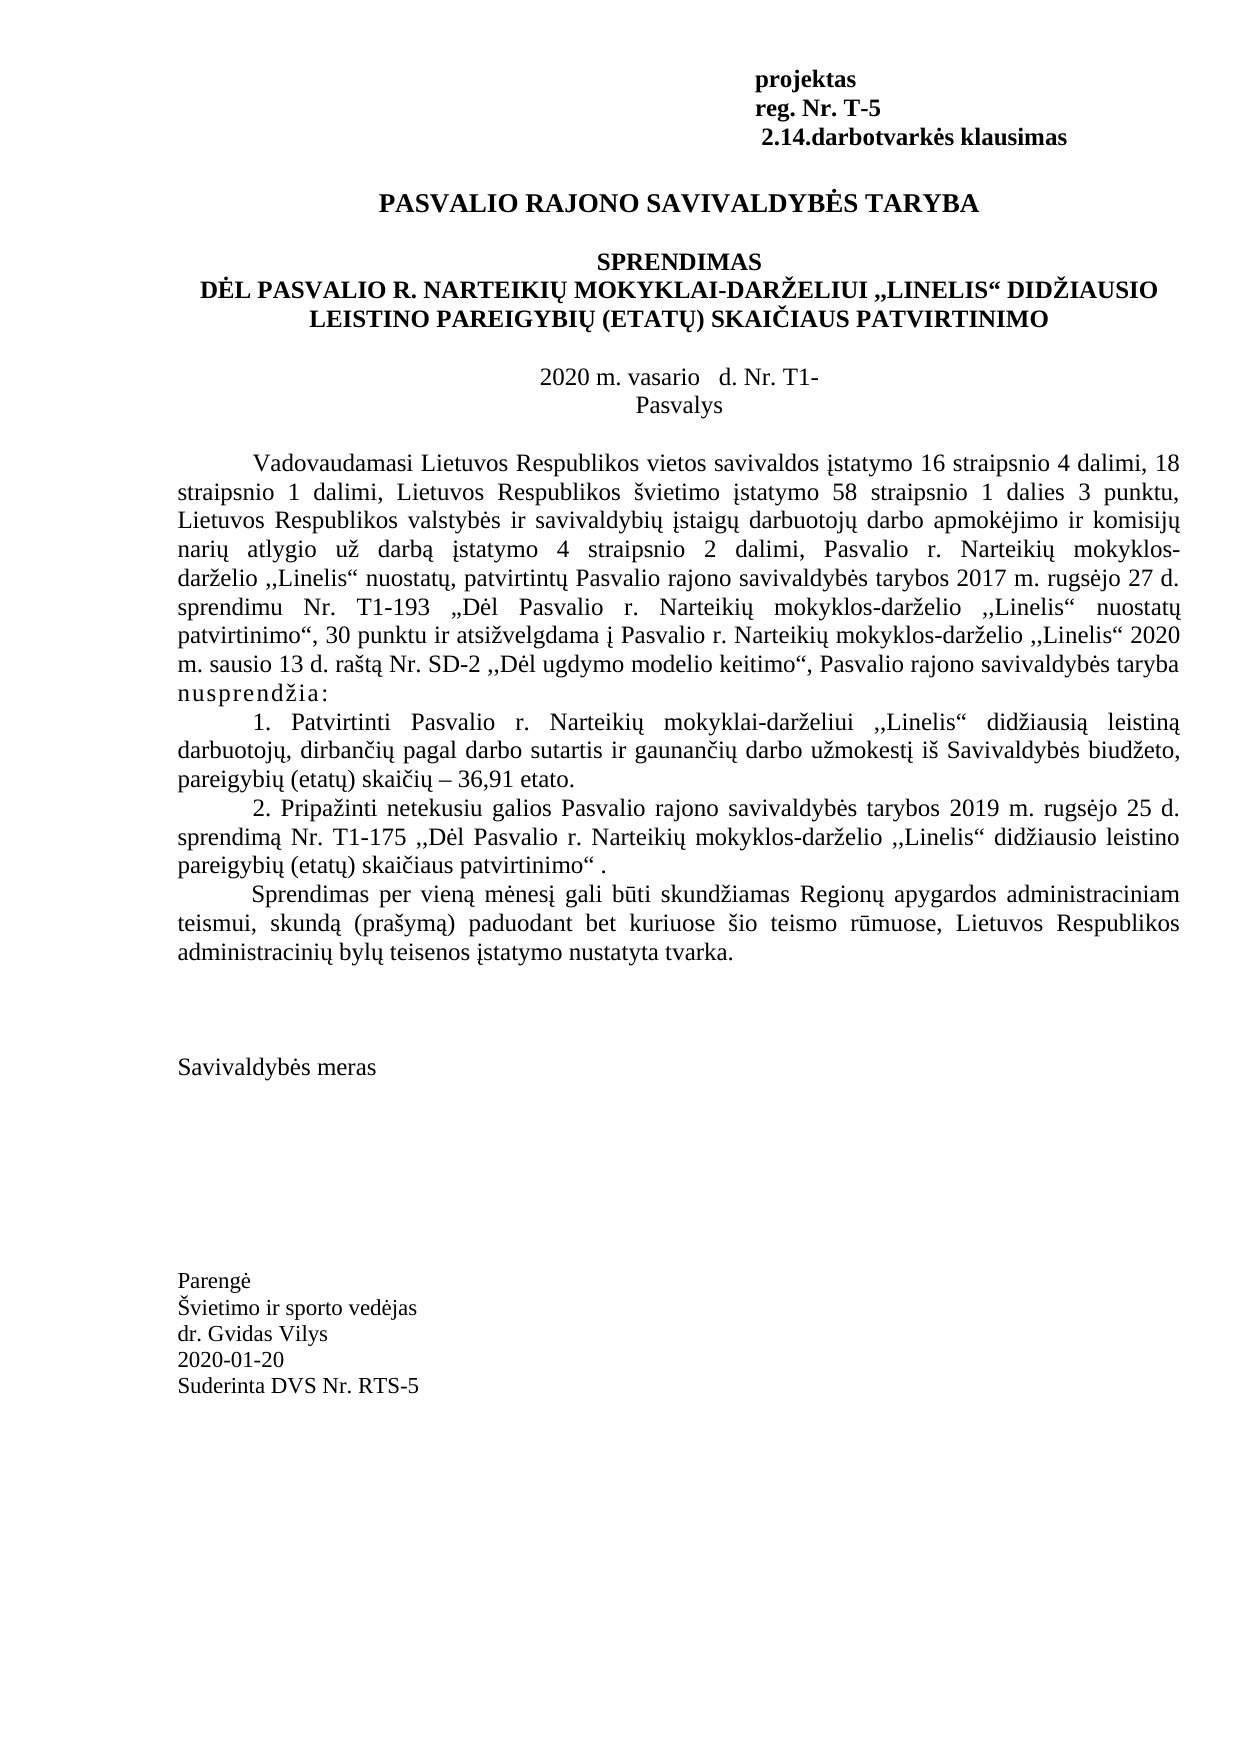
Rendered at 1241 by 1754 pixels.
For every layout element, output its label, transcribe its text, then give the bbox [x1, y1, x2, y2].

text Sprendimas [177, 247, 1181, 275]
text 2. Pripažinti netekusiu galios Pasvalio rajono savivaldybės tarybos 2019 m. rugsėjo 25 d. sprendimą Nr. T1-175 ,,Dėl Pasvalio r. Narteikių mokyklos-darželio ,,Linelis“ didžiausio leistino pareigybių (etatų) skaičiaus patvirtinimo“ . [177, 793, 1181, 879]
text Pasvalio rajono savivaldybės taryba [177, 187, 1181, 218]
text dr. Gvidas Vilys [177, 1320, 1181, 1346]
text Dėl pasvalio R. Narteikių MOKYKLAI-DARŽELIUI ,,LINELIS“ didžiausio leistino pareigybių (etatų) skaičiaus patvirtinimo [177, 275, 1181, 333]
text Suderinta DVS Nr. RTS-5 [177, 1373, 1181, 1399]
text Pasvalys [177, 390, 1181, 419]
text Vadovaudamasi Lietuvos Respublikos vietos savivaldos įstatymo 16 straipsnio 4 dalimi, 18 straipsnio 1 dalimi, Lietuvos Respublikos švietimo įstatymo 58 straipsnio 1 dalies 3 punktu, Lietuvos Respublikos valstybės ir savivaldybių įstaigų darbuotojų darbo apmokėjimo ir komisijų narių atlygio už darbą įstatymo 4 straipsnio 2 dalimi, Pasvalio r. Narteikių mokyklos-darželio ,,Linelis“ nuostatų, patvirtintų Pasvalio rajono savivaldybės tarybos 2017 m. rugsėjo 27 d. sprendimu Nr. T1-193 „Dėl Pasvalio r. Narteikių mokyklos-darželio ,,Linelis“ nuostatų patvirtinimo“, 30 punktu ir atsižvelgdama į Pasvalio r. Narteikių mokyklos-darželio ,,Linelis“ 2020 m. sausio 13 d. raštą Nr. SD-2 ,,Dėl ugdymo modelio keitimo“, Pasvalio rajono savivaldybės taryba nusprendžia: [177, 448, 1181, 707]
text Švietimo ir sporto vedėjas [177, 1293, 1181, 1320]
text Sprendimas per vieną mėnesį gali būti skundžiamas Regionų apygardos administraciniam teismui, skundą (prašymą) paduodant bet kuriuose šio teismo rūmuose, Lietuvos Respublikos administracinių bylų teisenos įstatymo nustatyta tvarka. [177, 879, 1181, 965]
text Savivaldybės meras [177, 1052, 1181, 1080]
text Parengė [177, 1267, 1181, 1293]
text 2020 m. vasario d. Nr. T1- [177, 362, 1181, 390]
text 2020-01-20 [177, 1346, 1181, 1373]
text 1. Patvirtinti Pasvalio r. Narteikių mokyklai-darželiui ,,Linelis“ didžiausią leistiną darbuotojų, dirbančių pagal darbo sutartis ir gaunančių darbo užmokestį iš Savivaldybės biudžeto, pareigybių (etatų) skaičių – 36,91 etato. [177, 707, 1181, 793]
